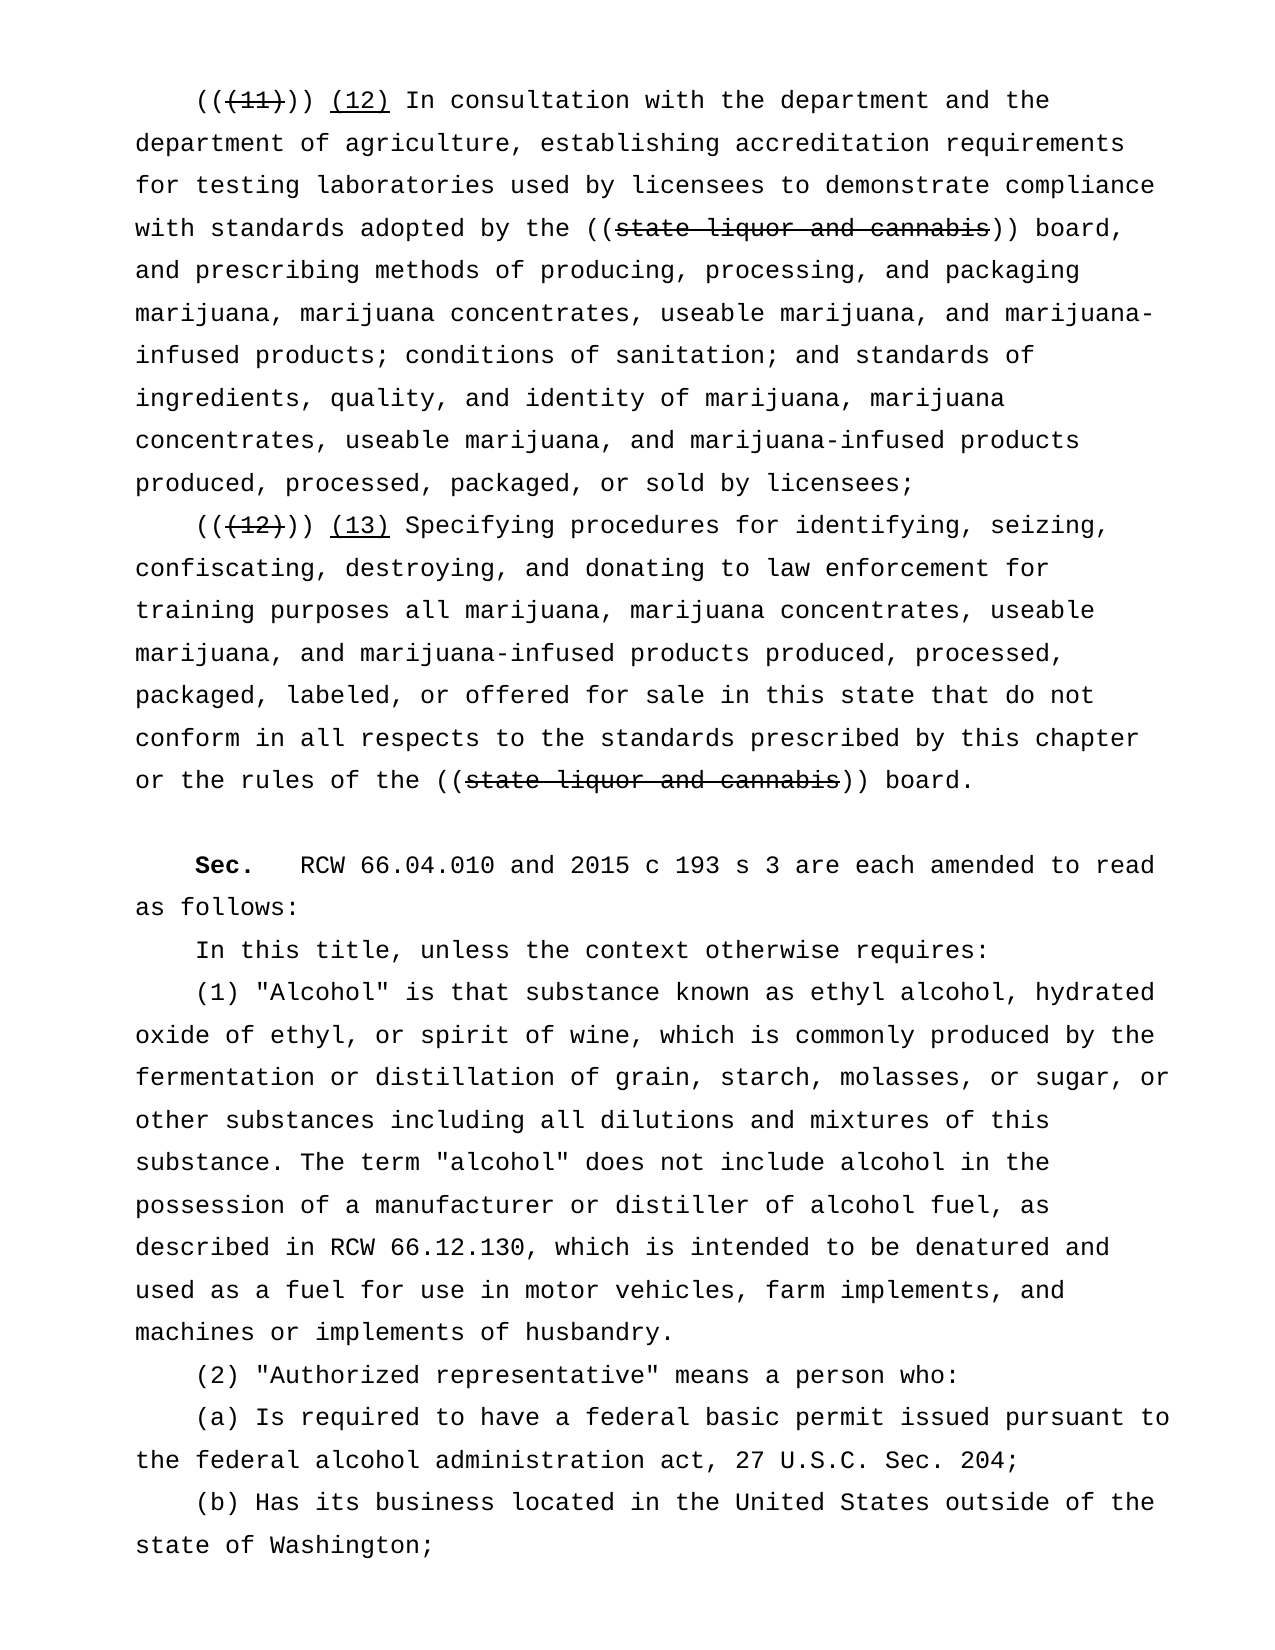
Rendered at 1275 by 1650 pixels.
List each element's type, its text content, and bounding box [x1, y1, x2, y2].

text In this title, unless the context otherwise requires: [135, 924, 1170, 967]
text Sec. RCW 66.04.010 and 2015 c 193 s 3 are each amended to read as follows: [135, 839, 1170, 924]
text (a) Is required to have a federal basic permit issued pursuant to the federal alcohol administration act, 27 U.S.C. Sec. 204; [135, 1392, 1170, 1477]
text (((11))) (12) In consultation with the department and the department of agriculture, establishing accreditation requirements for testing laboratories used by licensees to demonstrate compliance with standards adopted by the ((state liquor and cannabis)) board, and prescribing methods of producing, processing, and packaging marijuana, marijuana concentrates, useable marijuana, and marijuana-infused products; conditions of sanitation; and standards of ingredients, quality, and identity of marijuana, marijuana concentrates, useable marijuana, and marijuana-infused products produced, processed, packaged, or sold by licensees; [135, 75, 1170, 500]
text (b) Has its business located in the United States outside of the state of Washington; [135, 1477, 1170, 1562]
text (2) "Authorized representative" means a person who: [135, 1349, 1170, 1392]
text (((12))) (13) Specifying procedures for identifying, seizing, confiscating, destroying, and donating to law enforcement for training purposes all marijuana, marijuana concentrates, useable marijuana, and marijuana-infused products produced, processed, packaged, labeled, or offered for sale in this state that do not conform in all respects to the standards prescribed by this chapter or the rules of the ((state liquor and cannabis)) board. [135, 500, 1170, 797]
text (1) "Alcohol" is that substance known as ethyl alcohol, hydrated oxide of ethyl, or spirit of wine, which is commonly produced by the fermentation or distillation of grain, starch, molasses, or sugar, or other substances including all dilutions and mixtures of this substance. The term "alcohol" does not include alcohol in the possession of a manufacturer or distiller of alcohol fuel, as described in RCW 66.12.130, which is intended to be denatured and used as a fuel for use in motor vehicles, farm implements, and machines or implements of husbandry. [135, 967, 1170, 1349]
